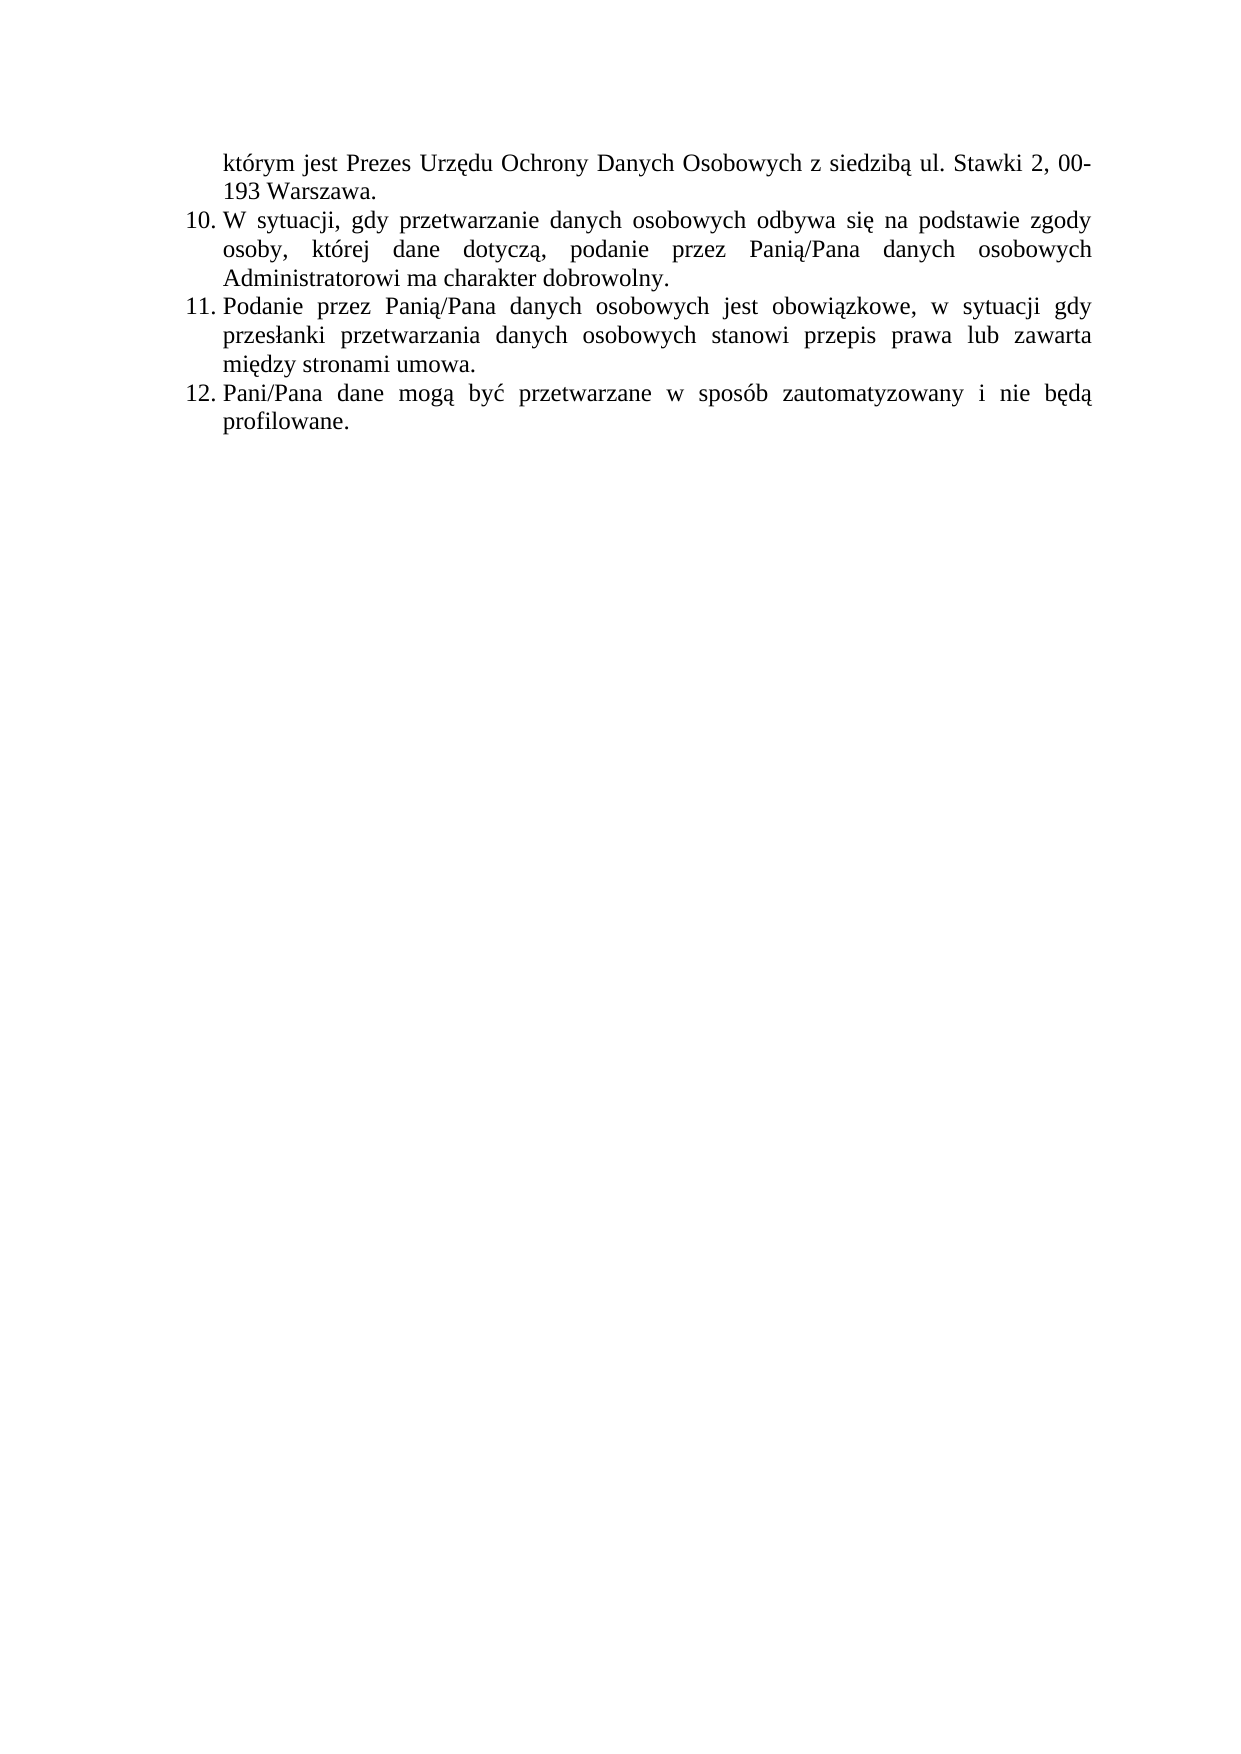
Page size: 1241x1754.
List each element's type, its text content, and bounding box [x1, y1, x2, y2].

list Pani/Pana dane mogą być przetwarzane w sposób zautomatyzowany i nie będą profilowane. [185, 378, 1093, 435]
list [185, 148, 1093, 205]
list W sytuacji, gdy przetwarzanie danych osobowych odbywa się na podstawie zgody osoby, której dane dotyczą, podanie przez Panią/Pana danych osobowych Administratorowi ma charakter dobrowolny. [185, 205, 1093, 291]
list Podanie przez Panią/Pana danych osobowych jest obowiązkowe, w sytuacji gdy przesłanki przetwarzania danych osobowych stanowi przepis prawa lub zawarta między stronami umowa. [185, 291, 1093, 378]
